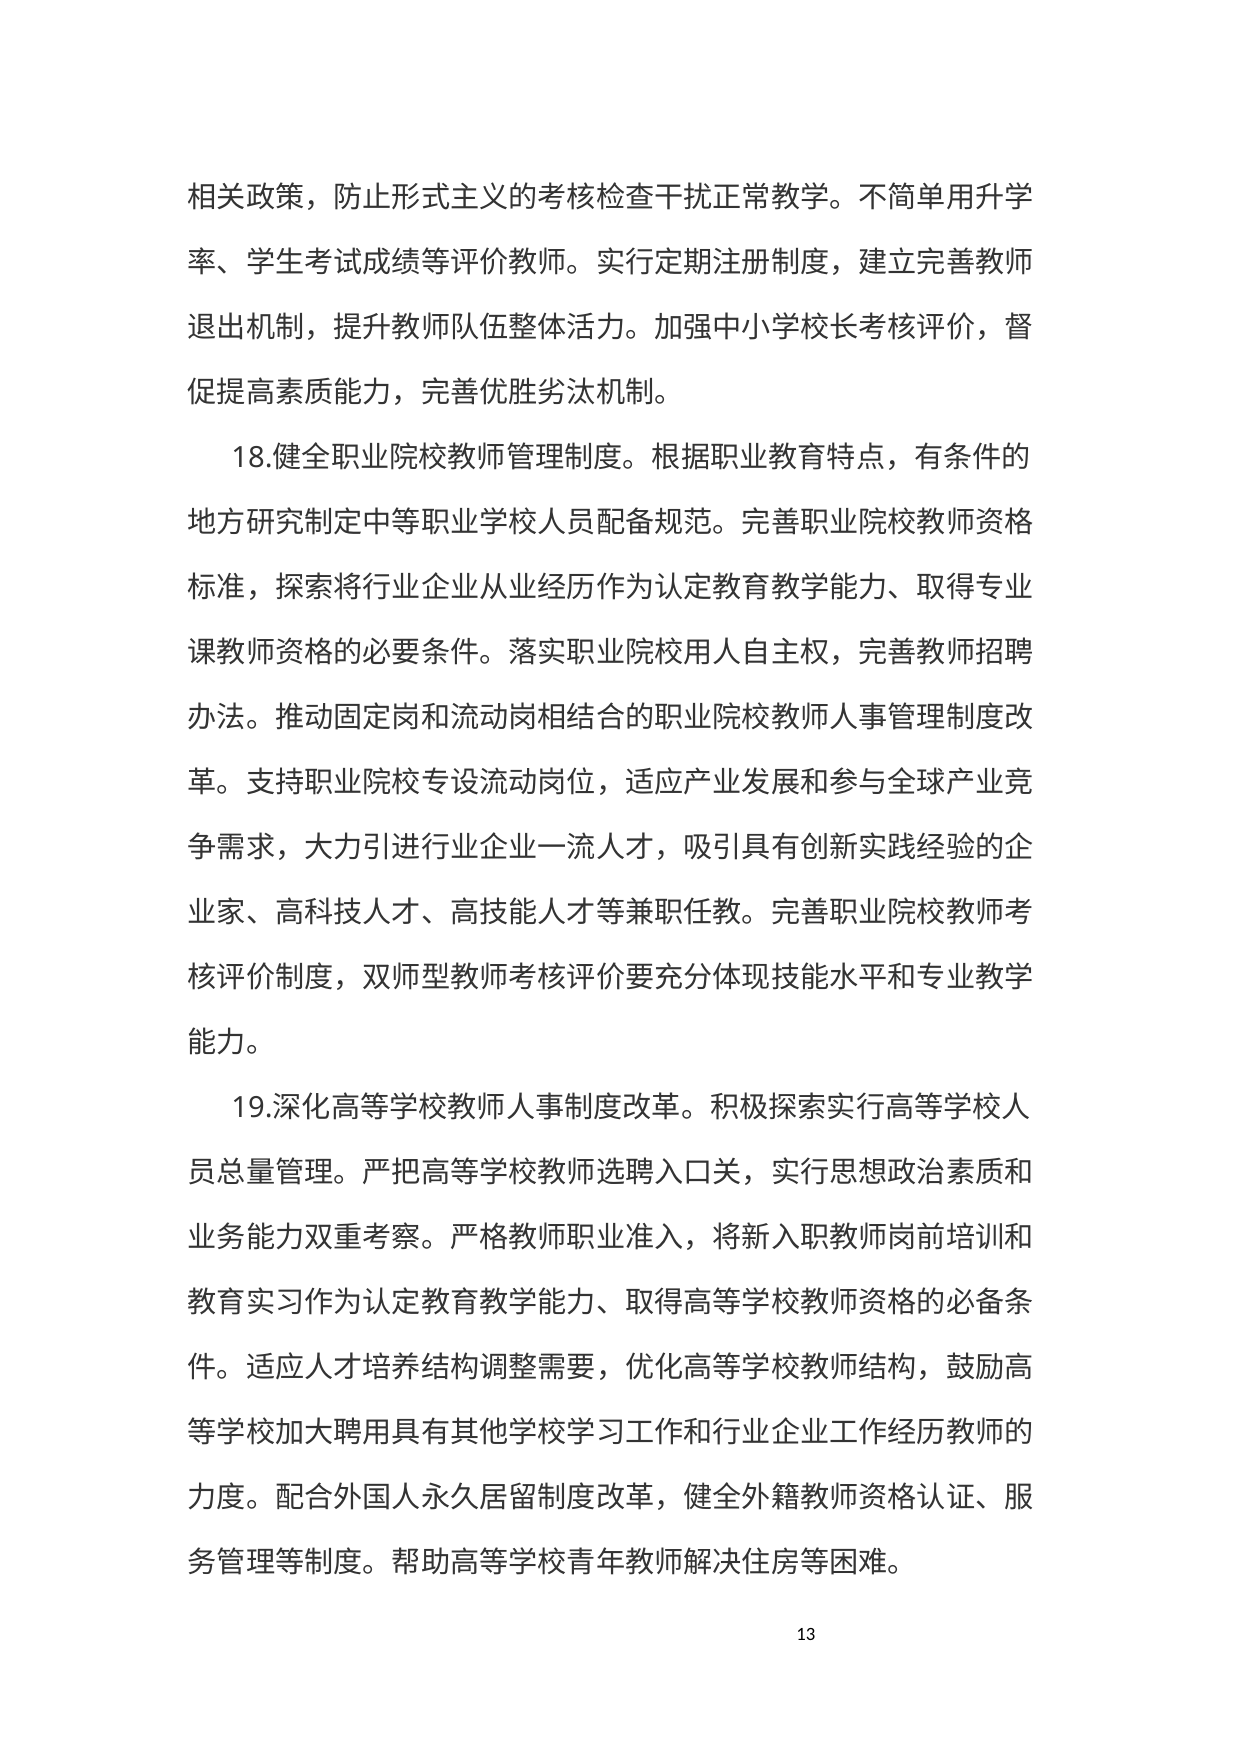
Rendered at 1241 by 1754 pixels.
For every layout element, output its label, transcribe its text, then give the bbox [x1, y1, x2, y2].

text 19.深化高等学校教师人事制度改革。积极探索实行高等学校人员总量管理。严把高等学校教师选聘入口关，实行思想政治素质和业务能力双重考察。严格教师职业准入，将新入职教师岗前培训和教育实习作为认定教育教学能力、取得高等学校教师资格的必备条件。适应人才培养结构调整需要，优化高等学校教师结构，鼓励高等学校加大聘用具有其他学校学习工作和行业企业工作经历教师的力度。配合外国人永久居留制度改革，健全外籍教师资格认证、服务管理等制度。帮助高等学校青年教师解决住房等困难。 [187, 1072, 1053, 1592]
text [187, 162, 1053, 422]
text 18.健全职业院校教师管理制度。根据职业教育特点，有条件的地方研究制定中等职业学校人员配备规范。完善职业院校教师资格标准，探索将行业企业从业经历作为认定教育教学能力、取得专业课教师资格的必要条件。落实职业院校用人自主权，完善教师招聘办法。推动固定岗和流动岗相结合的职业院校教师人事管理制度改革。支持职业院校专设流动岗位，适应产业发展和参与全球产业竞争需求，大力引进行业企业一流人才，吸引具有创新实践经验的企业家、高科技人才、高技能人才等兼职任教。完善职业院校教师考核评价制度，双师型教师考核评价要充分体现技能水平和专业教学能力。 [187, 422, 1053, 1072]
